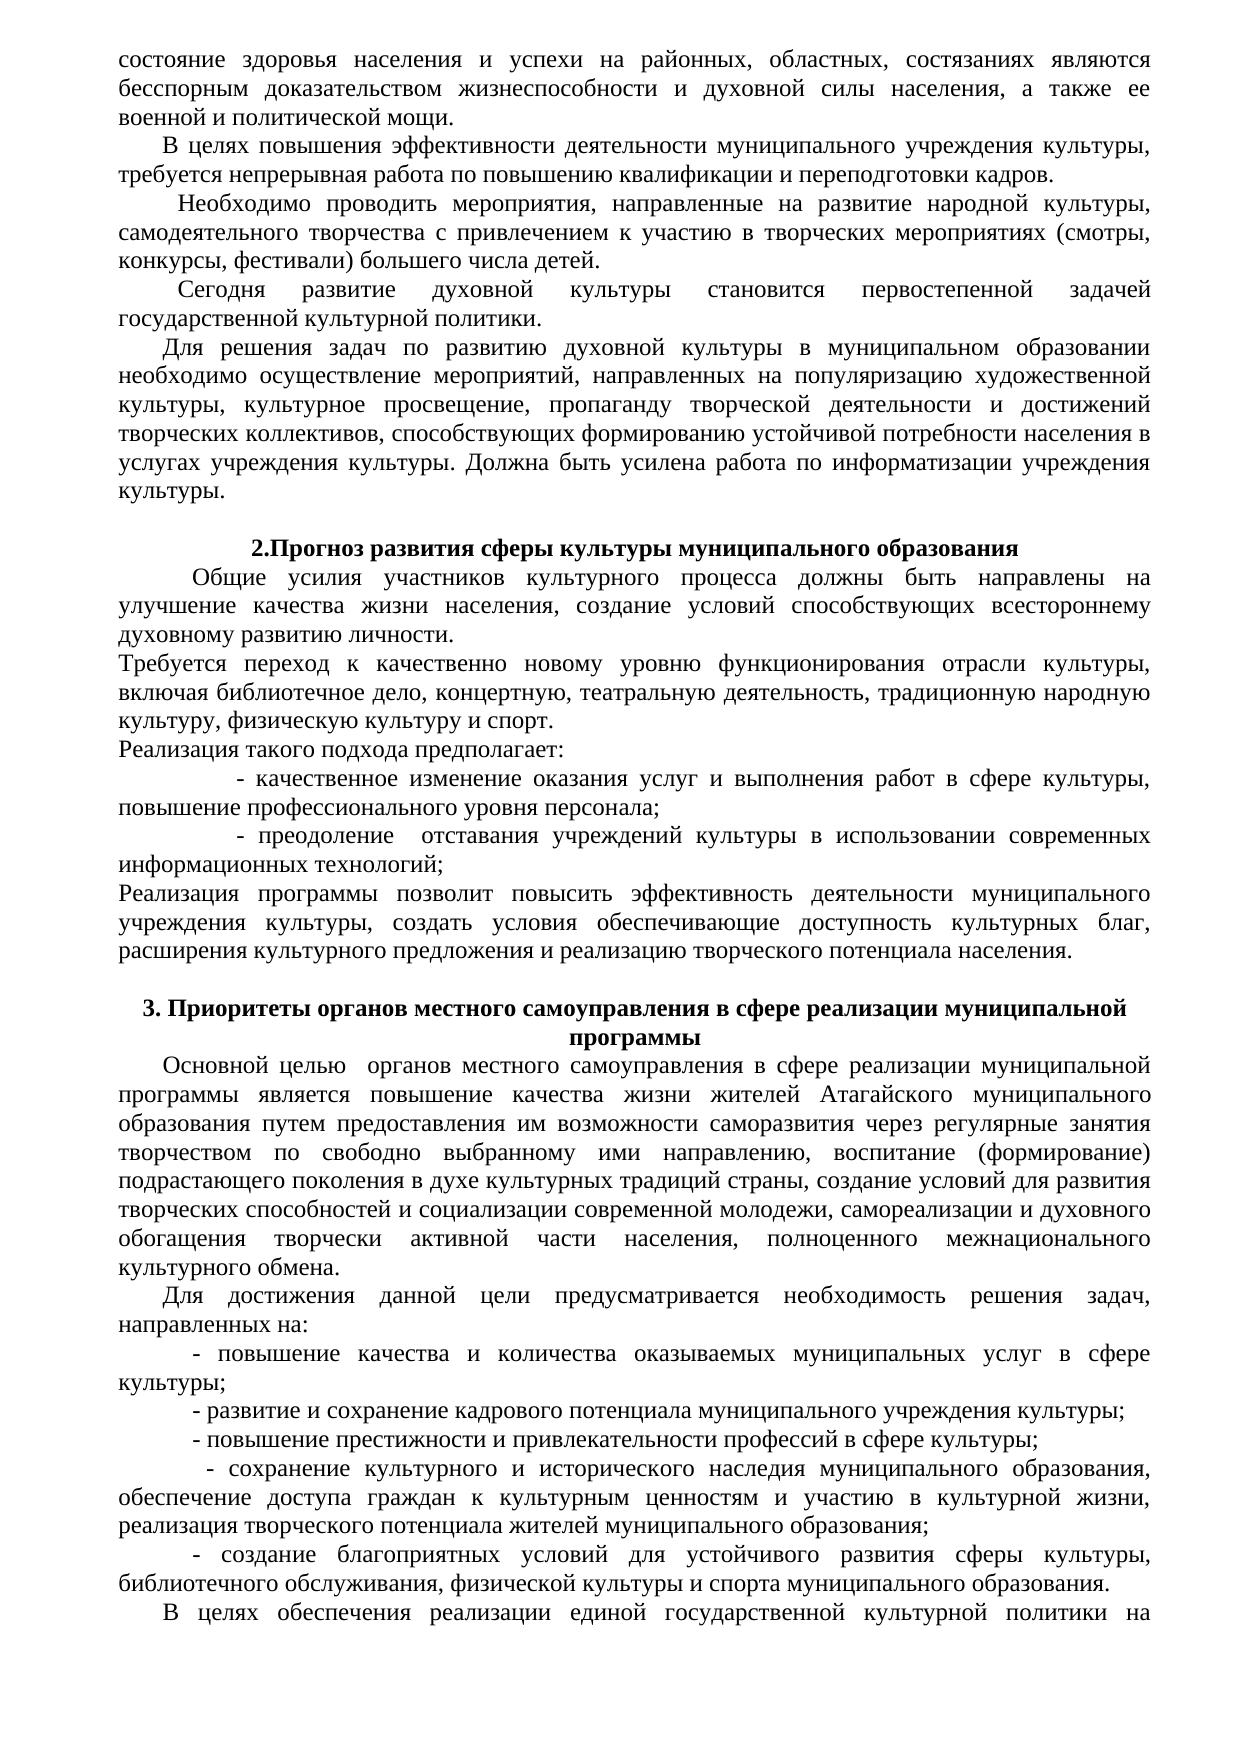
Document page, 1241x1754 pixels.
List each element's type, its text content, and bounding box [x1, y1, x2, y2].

text 2.Прогноз развития сферы культуры муниципального образования [118, 533, 1152, 562]
text - создание благоприятных условий для устойчивого развития сферы культуры, библиотечного обслуживания, физической культуры и спорта муниципального образования. [118, 1539, 1152, 1597]
text Основной целью органов местного самоуправления в сфере реализации муниципальной программы является повышение качества жизни жителей Атагайского муниципального образования путем предоставления им возможности саморазвития через регулярные занятия творчеством по свободно выбранному ими направлению, воспитание (формирование) подрастающего поколения в духе культурных традиций страны, создание условий для развития творческих способностей и социализации современной молодежи, самореализации и духовного обогащения творчески активной части населения, полноценного межнационального культурного обмена. [118, 1051, 1152, 1281]
text - качественное изменение оказания услуг и выполнения работ в сфере культуры, повышение профессионального уровня персонала; [118, 763, 1152, 821]
text 3. Приоритеты органов местного самоуправления в сфере реализации муниципальной программы [118, 993, 1152, 1051]
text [118, 1597, 1152, 1626]
text Реализация такого подхода предполагает: [118, 734, 1152, 763]
text Сегодня развитие духовной культуры становится первостепенной задачей государственной культурной политики. [118, 274, 1152, 332]
text - повышение престижности и привлекательности профессий в сфере культуры; [118, 1424, 1152, 1453]
text Общие усилия участников культурного процесса должны быть направлены на улучшение качества жизни населения, создание условий способствующих всестороннему духовному развитию личности. [118, 562, 1152, 648]
text Для достижения данной цели предусматривается необходимость решения задач, направленных на: [118, 1281, 1152, 1338]
text Для решения задач по развитию духовной культуры в муниципальном образовании необходимо осуществление мероприятий, направленных на популяризацию художественной культуры, культурное просвещение, пропаганду творческой деятельности и достижений творческих коллективов, способствующих формированию устойчивой потребности населения в услугах учреждения культуры. Должна быть усилена работа по информатизации учреждения культуры. [118, 332, 1152, 504]
text В целях повышения эффективности деятельности муниципального учреждения культуры, требуется непрерывная работа по повышению квалификации и переподготовки кадров. [118, 131, 1152, 188]
text Реализация программы позволит повысить эффективность деятельности муниципального учреждения культуры, создать условия обеспечивающие доступность культурных благ, расширения культурного предложения и реализацию творческого потенциала населения. [118, 878, 1152, 964]
text Требуется переход к качественно новому уровню функционирования отрасли культуры, включая библиотечное дело, концертную, театральную деятельность, традиционную народную культуру, физическую культуру и спорт. [118, 648, 1152, 734]
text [118, 44, 1152, 131]
text - повышение качества и количества оказываемых муниципальных услуг в сфере культуры; [118, 1338, 1152, 1396]
text - преодоление отставания учреждений культуры в использовании современных информационных технологий; [118, 821, 1152, 878]
text - развитие и сохранение кадрового потенциала муниципального учреждения культуры; [118, 1396, 1152, 1424]
text Необходимо проводить мероприятия, направленные на развитие народной культуры, самодеятельного творчества с привлечением к участию в творческих мероприятиях (смотры, конкурсы, фестивали) большего числа детей. [118, 188, 1152, 274]
text - сохранение культурного и исторического наследия муниципального образования, обеспечение доступа граждан к культурным ценностям и участию в культурной жизни, реализация творческого потенциала жителей муниципального образования; [118, 1453, 1152, 1539]
